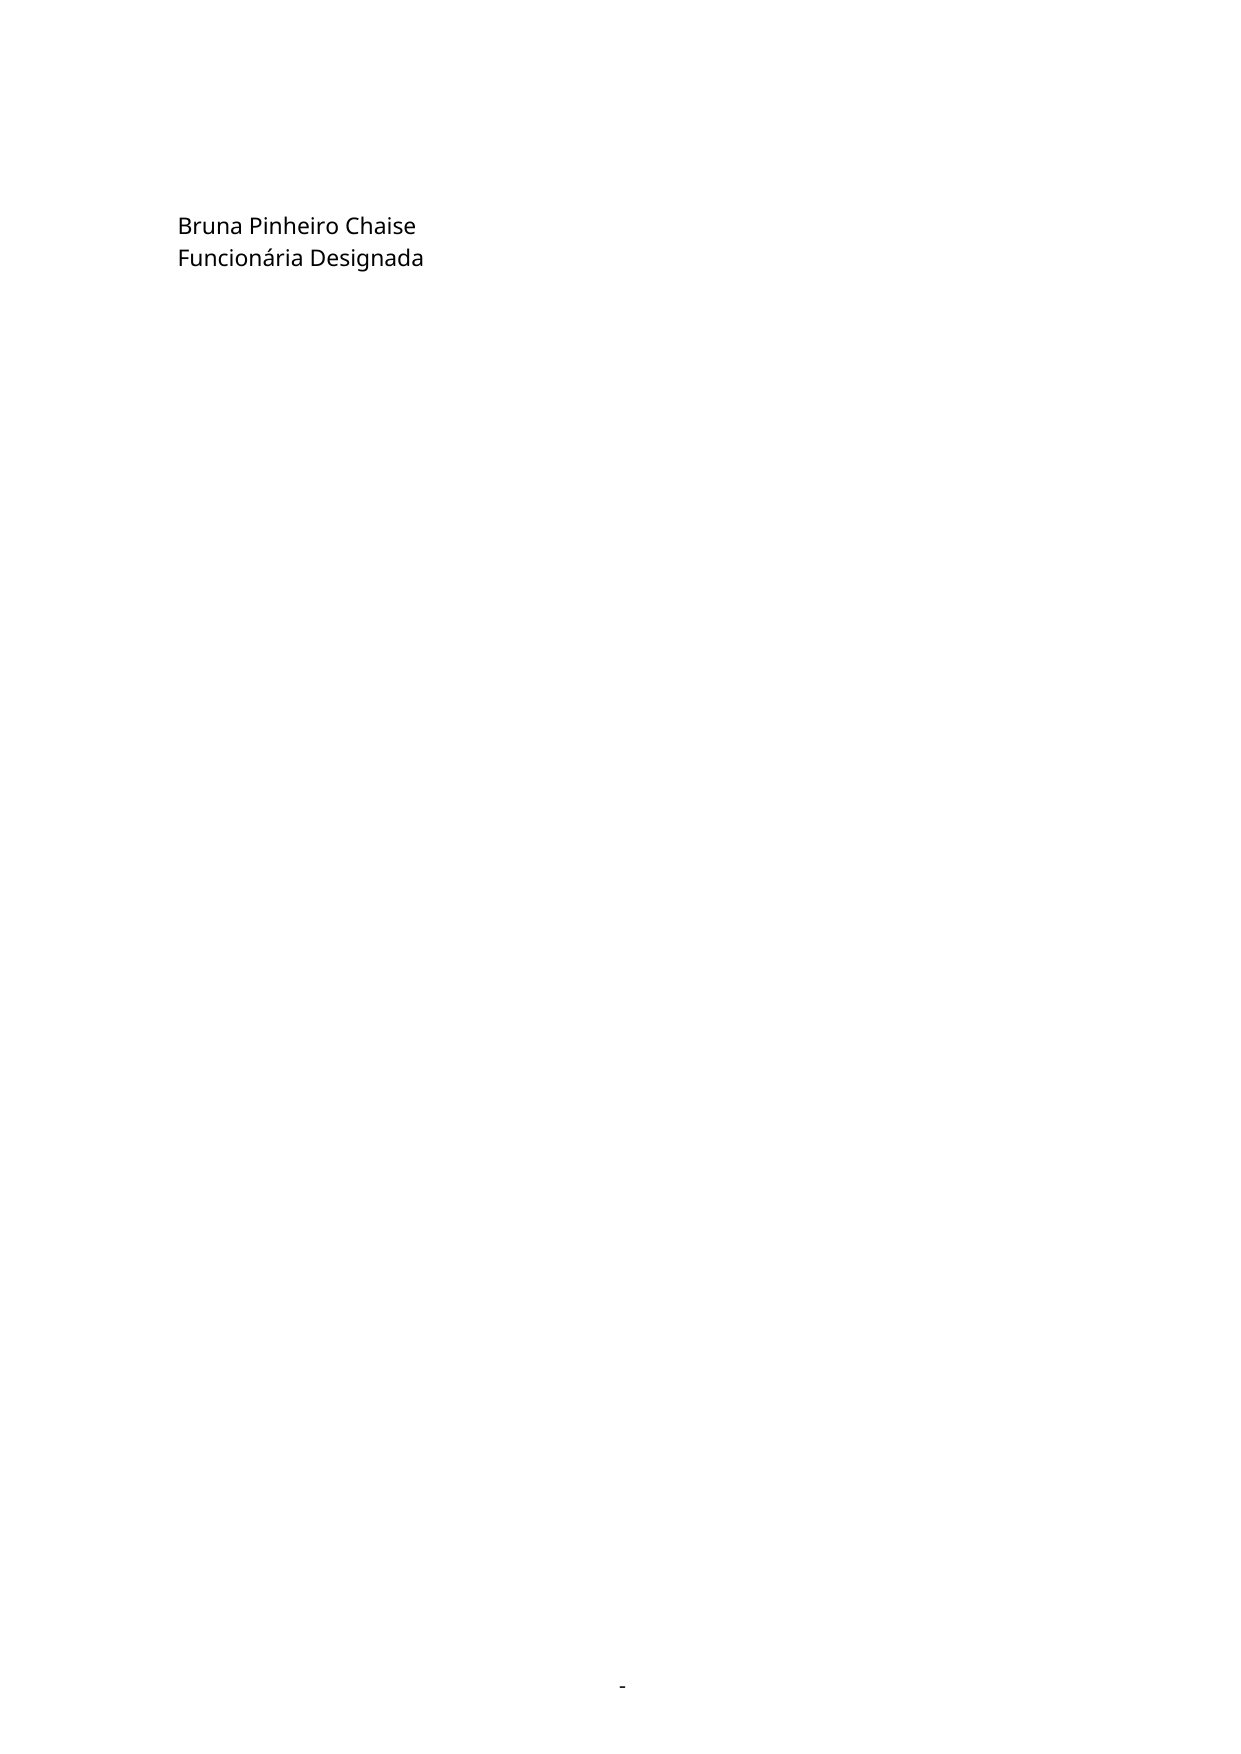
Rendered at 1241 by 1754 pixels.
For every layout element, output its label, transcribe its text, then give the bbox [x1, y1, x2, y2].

text Bruna Pinheiro Chaise [177, 210, 1122, 241]
text Funcionária Designada [177, 241, 1122, 273]
